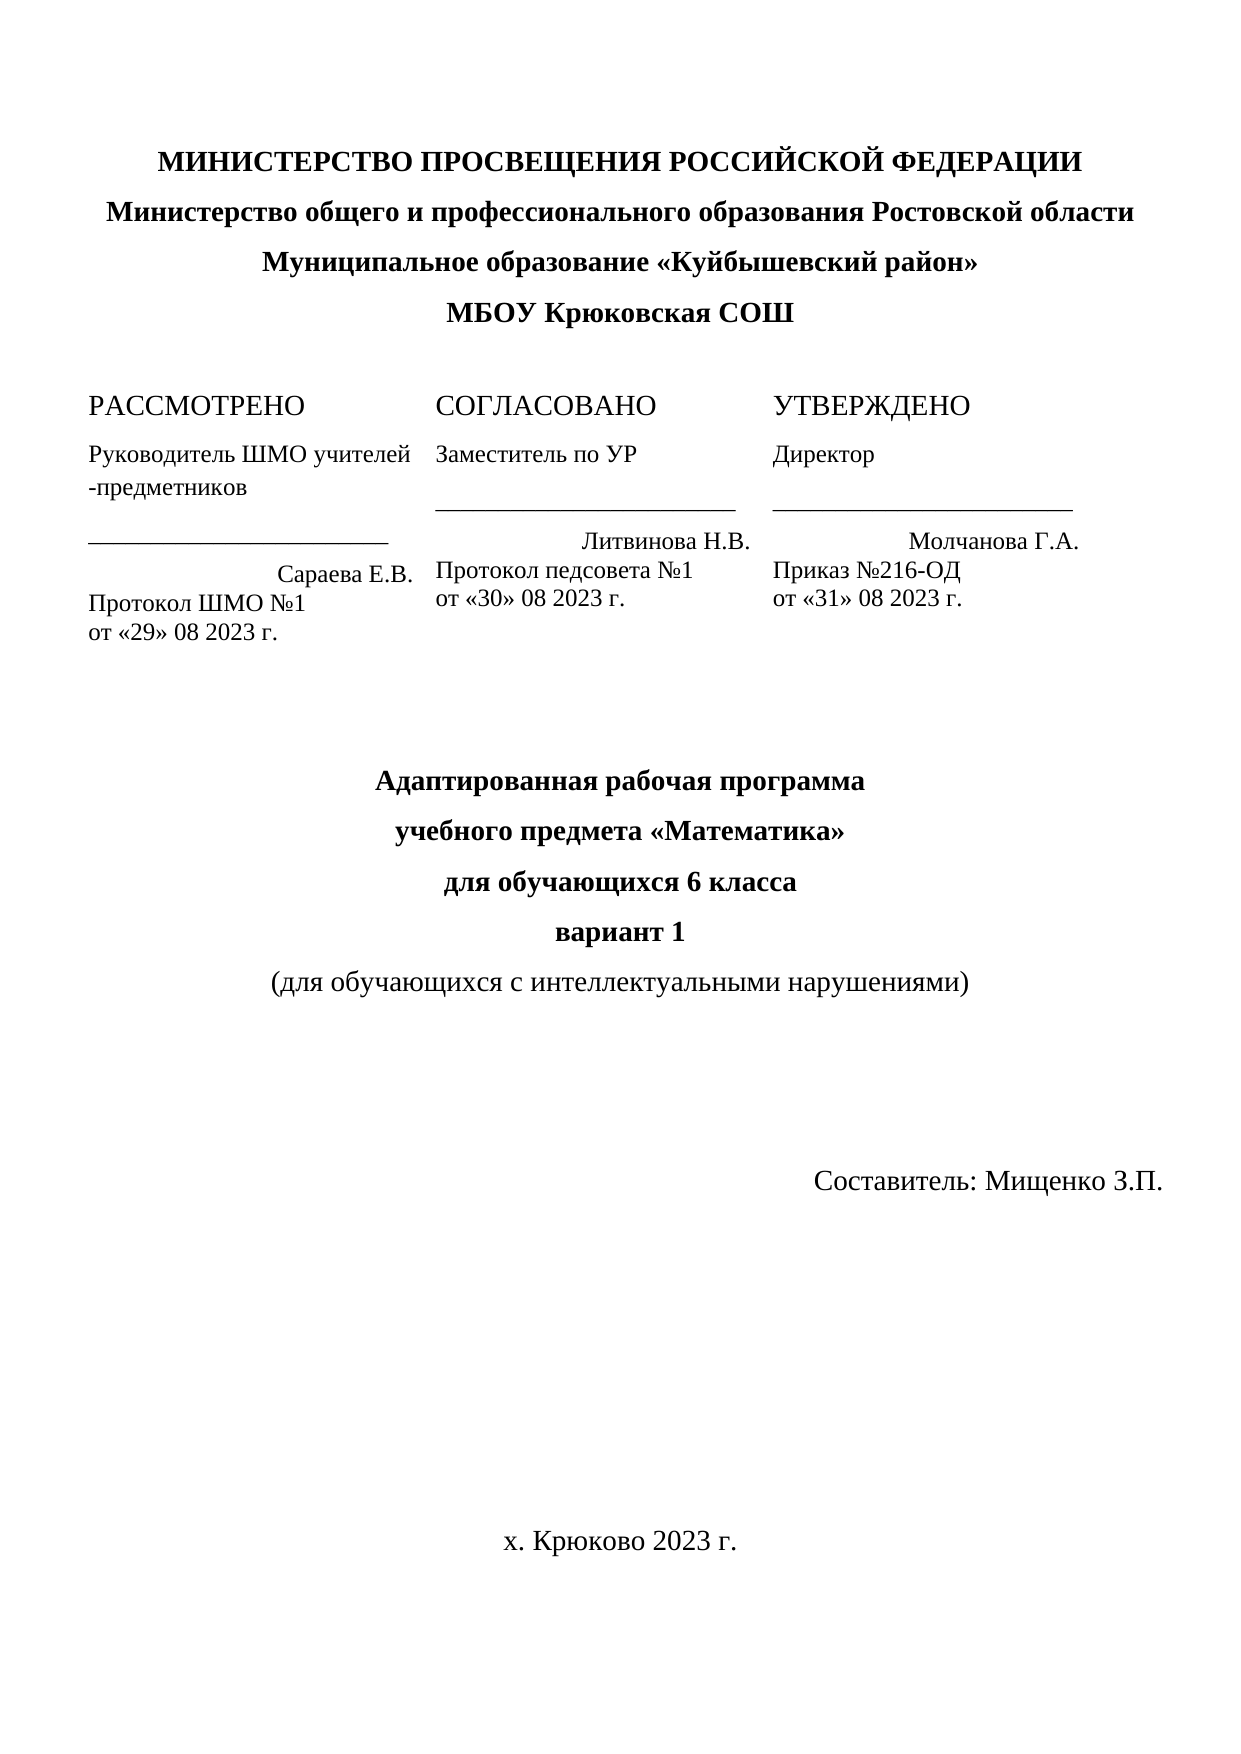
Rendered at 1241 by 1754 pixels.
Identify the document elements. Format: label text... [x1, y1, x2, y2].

text учебного предмета «Математика» [77, 813, 1163, 847]
text для обучающихся 6 класса [77, 864, 1163, 897]
table_header УТВЕРЖДЕНО Директор ________________________ Молчанова Г.А. Приказ №216-ОД от «31» 08 2023 г. [761, 388, 1163, 687]
text МБОУ Крюковская СОШ [77, 295, 1163, 328]
text Муниципальное образование «Куйбышевский район» [77, 244, 1163, 278]
text Адаптированная рабочая программа [77, 763, 1163, 797]
text Составитель: Мищенко З.П. [77, 1163, 1163, 1197]
text х. Крюково 2023 г. [77, 1523, 1163, 1556]
table_header СОГЛАСОВАНО Заместитель по УР ________________________ Литвинова Н.В. Протокол педсовета №1 от «30» 08 2023 г. [424, 388, 761, 687]
table_header РАССМОТРЕНО Руководитель ШМО учителей -предметников ________________________ Сараева Е.В. Протокол ШМО №1 от «29» 08 2023 г. [77, 388, 424, 687]
text Министерство общего и профессионального образования Ростовской области [77, 194, 1163, 228]
text вариант 1 [77, 914, 1163, 948]
text МИНИСТЕРСТВО ПРОСВЕЩЕНИЯ РОССИЙСКОЙ ФЕДЕРАЦИИ [77, 144, 1163, 177]
text (для обучающихся с интеллектуальными нарушениями) [77, 964, 1163, 998]
